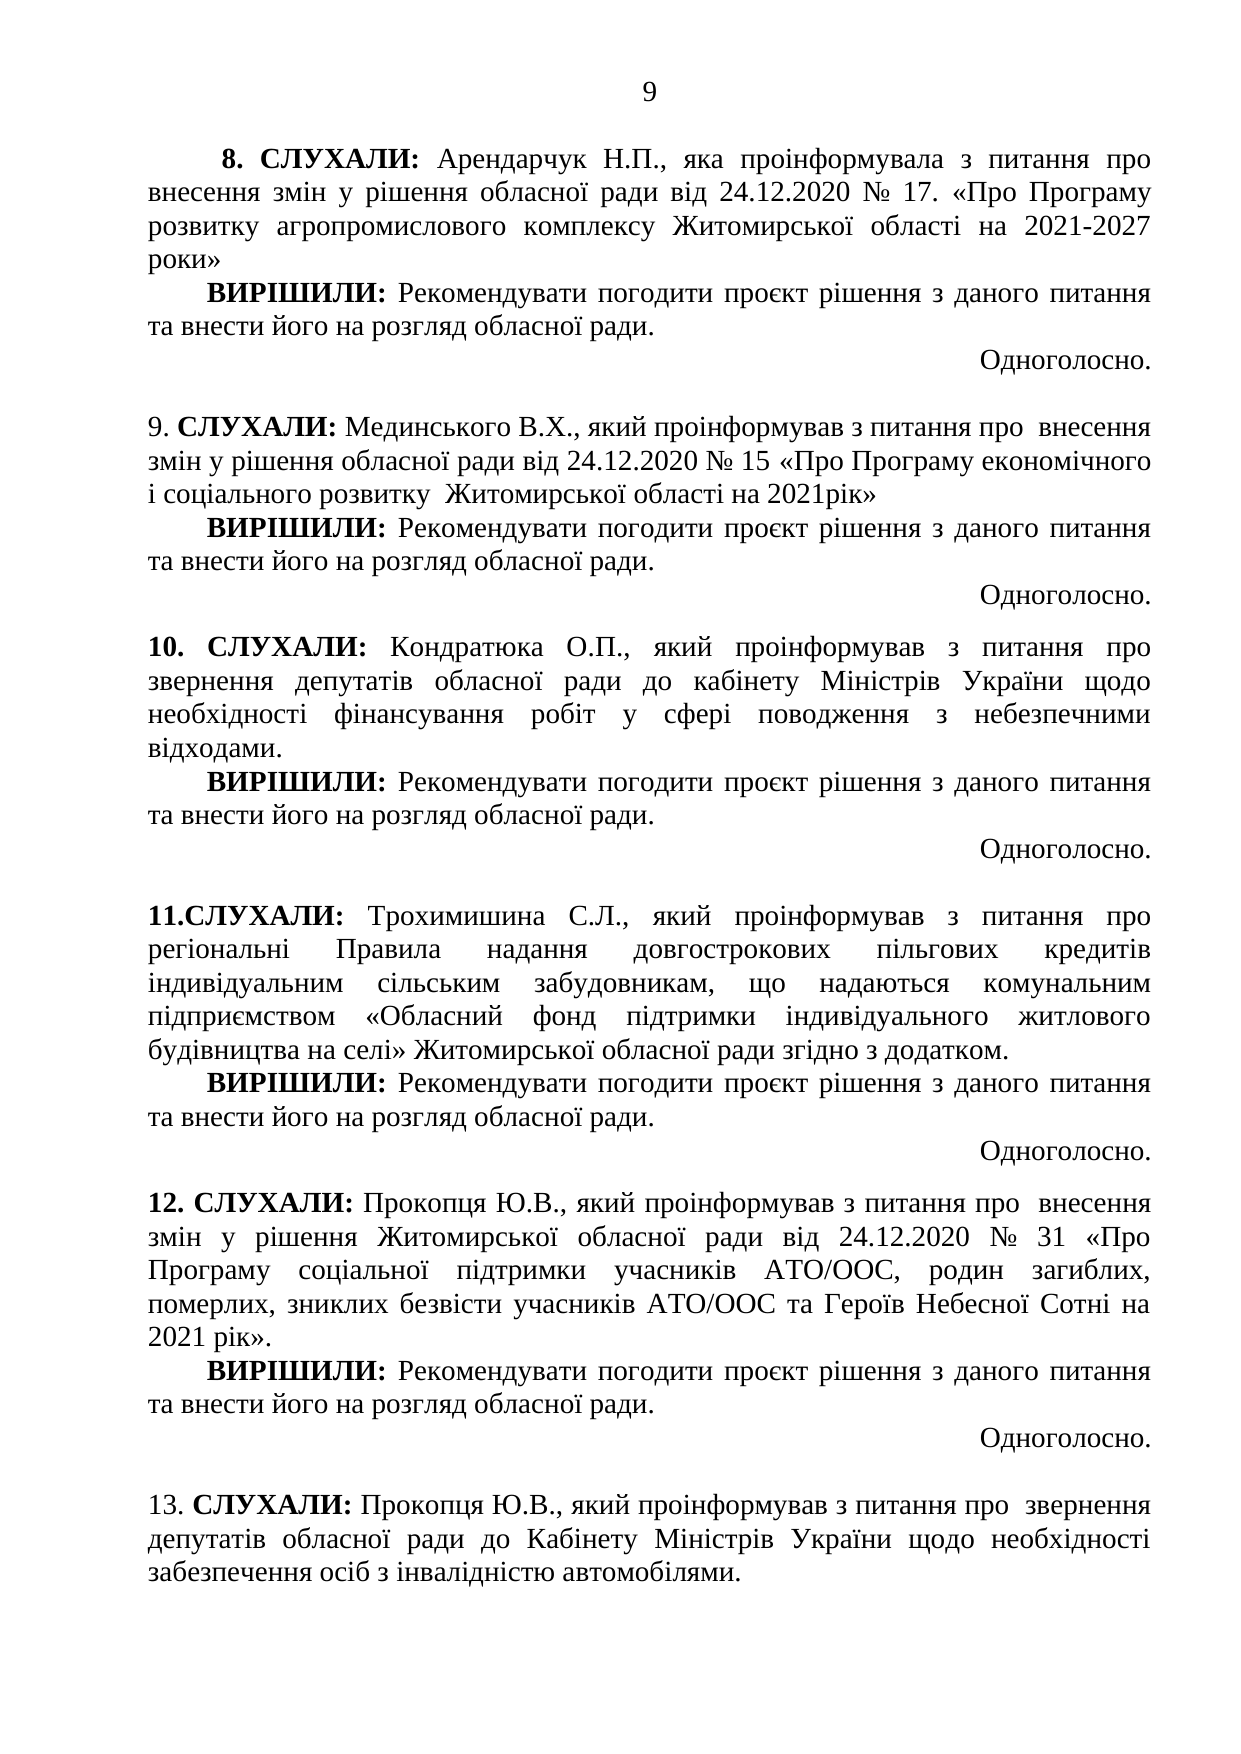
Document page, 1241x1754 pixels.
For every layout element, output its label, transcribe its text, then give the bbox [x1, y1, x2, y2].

text ВИРІШИЛИ: Рекомендувати погодити проєкт рішення з даного питання та внести його на розгляд обласної ради. [148, 764, 1152, 831]
text ВИРІШИЛИ: Рекомендувати погодити проєкт рішення з даного питання та внести його на розгляд обласної ради. [148, 510, 1152, 577]
text Одноголосно. [221, 577, 1152, 610]
text ВИРІШИЛИ: Рекомендувати погодити проєкт рішення з даного питання та внести його на розгляд обласної ради. [148, 275, 1152, 342]
text 11.СЛУХАЛИ: Трохимишина С.Л., який проінформував з питання про регіональні Правила надання довгострокових пільгових кредитів індивідуальним сільським забудовникам, що надаються комунальним підприємством «Обласний фонд підтримки індивідуального житлового будівництва на селі» Житомирської обласної ради згідно з додатком. [148, 898, 1152, 1066]
text 12. СЛУХАЛИ: Прокопця Ю.В., який проінформував з питання про внесення змін у рішення Житомирської обласної ради від 24.12.2020 № 31 «Про Програму соціальної підтримки учасників АТО/ООС, родин загиблих, померлих, зниклих безвісти учасників АТО/ООС та Героїв Небесної Сотні на 2021 рік». [148, 1185, 1152, 1353]
text 8. СЛУХАЛИ: Арендарчук Н.П., яка проінформувала з питання про внесення змін у рішення обласної ради від 24.12.2020 № 17. «Про Програму розвитку агропромислового комплексу Житомирської області на 2021-2027 роки» [148, 141, 1152, 275]
text ВИРІШИЛИ: Рекомендувати погодити проєкт рішення з даного питання та внести його на розгляд обласної ради. [148, 1353, 1152, 1420]
text 9. СЛУХАЛИ: Мединського В.Х., який проінформував з питання про внесення змін у рішення обласної ради від 24.12.2020 № 15 «Про Програму економічного і соціального розвитку Житомирської області на 2021рік» [148, 409, 1152, 510]
text 13. СЛУХАЛИ: Прокопця Ю.В., який проінформував з питання про звернення депутатів обласної ради до Кабінету Міністрів України щодо необхідності забезпечення осіб з інвалідністю автомобілями. [148, 1487, 1152, 1588]
text Одноголосно. [221, 342, 1152, 376]
text Одноголосно. [221, 831, 1152, 864]
text Одноголосно. [221, 1420, 1152, 1454]
text 10. СЛУХАЛИ: Кондратюка О.П., який проінформував з питання про звернення депутатів обласної ради до кабінету Міністрів України щодо необхідності фінансування робіт у сфері поводження з небезпечними відходами. [148, 629, 1152, 764]
text Одноголосно. [221, 1133, 1152, 1166]
text ВИРІШИЛИ: Рекомендувати погодити проєкт рішення з даного питання та внести його на розгляд обласної ради. [148, 1066, 1152, 1133]
